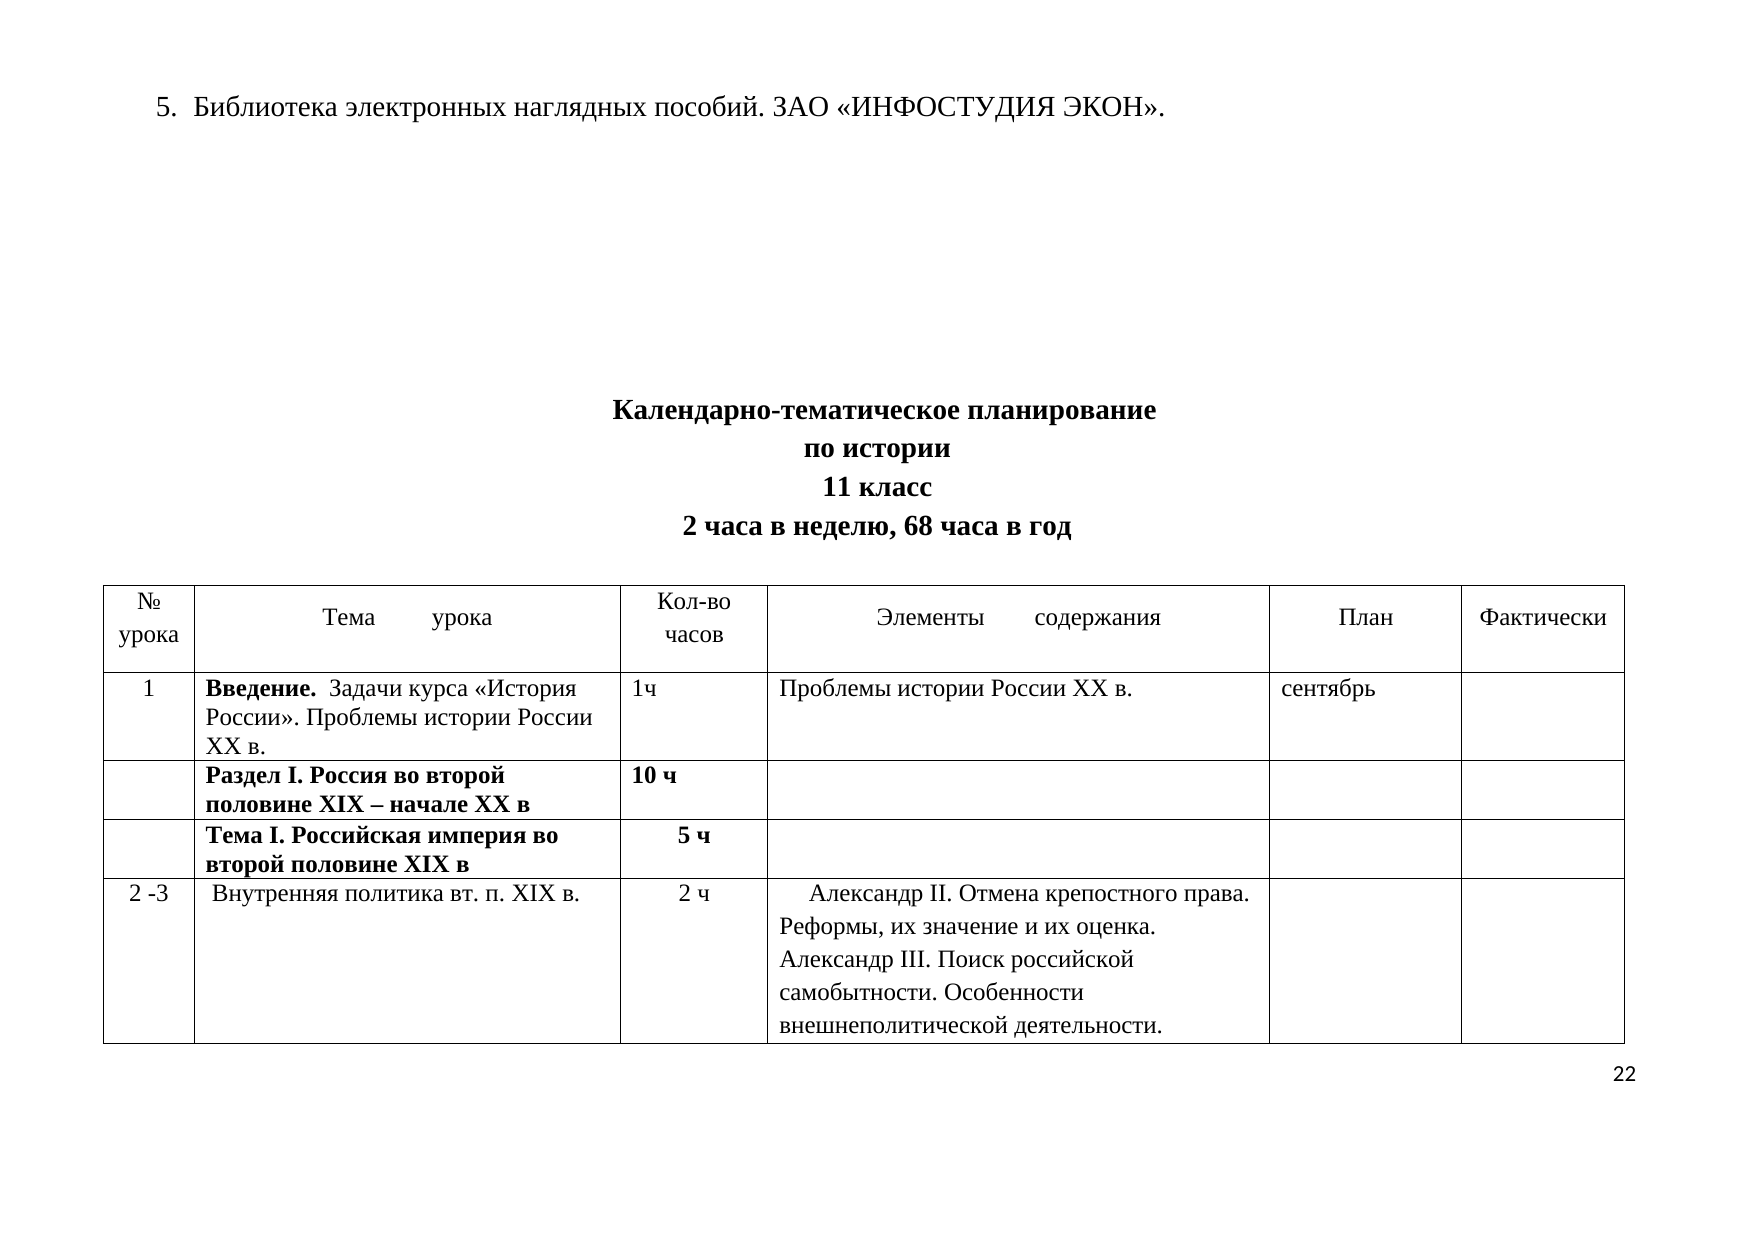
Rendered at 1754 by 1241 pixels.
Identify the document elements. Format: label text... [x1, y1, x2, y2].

table_cell [104, 761, 194, 819]
table_header Элементы содержания [768, 586, 1269, 672]
table_header Кол-во часов [621, 586, 767, 672]
table_cell 2 ч [621, 879, 767, 1043]
list Библиотека электронных наглядных пособий. ЗАО «ИНФОСТУДИЯ ЭКОН». [156, 89, 1636, 122]
table_cell Раздел I. Россия во второй половине XIX – начале XX в [195, 761, 620, 819]
table_cell Тема I. Российская империя во второй половине XIX в [195, 820, 620, 877]
table_cell Внутренняя политика вт. п. XIX в. [195, 879, 620, 1043]
text 2 часа в неделю, 68 часа в год [118, 508, 1636, 541]
table_cell [768, 820, 1269, 877]
table_cell [1462, 820, 1624, 877]
table_cell 5 ч [621, 820, 767, 877]
text Календарно-тематическое планирование [118, 392, 1636, 426]
table_cell [104, 820, 194, 877]
table_cell Проблемы истории России ХХ в. [768, 673, 1269, 759]
table_cell [1462, 673, 1624, 759]
text по истории [118, 431, 1636, 464]
table_cell [1270, 879, 1461, 1043]
table_header № урока [104, 586, 194, 672]
table_header План [1270, 586, 1461, 672]
table_cell [1270, 820, 1461, 877]
table_cell Александр II. Отмена крепостного права. Реформы, их значение и их оценка. Александр III. Поиск российской самобытности. Особенности внешнеполитической деятельности. [768, 879, 1269, 1043]
table_cell [1462, 879, 1624, 1043]
table_cell 1ч [621, 673, 767, 759]
table_cell 10 ч [621, 761, 767, 819]
table_cell Введение. Задачи курса «История России». Проблемы истории России ХХ в. [195, 673, 620, 759]
text 11 класс [118, 469, 1636, 503]
table_cell сентябрь [1270, 673, 1461, 759]
table_cell 1 [104, 673, 194, 759]
table_cell [1462, 761, 1624, 819]
table_header Фактически [1462, 586, 1624, 672]
table_cell [1270, 761, 1461, 819]
table_cell 2 -3 [104, 879, 194, 1043]
table_header Тема урока [195, 586, 620, 672]
table_cell [768, 761, 1269, 819]
